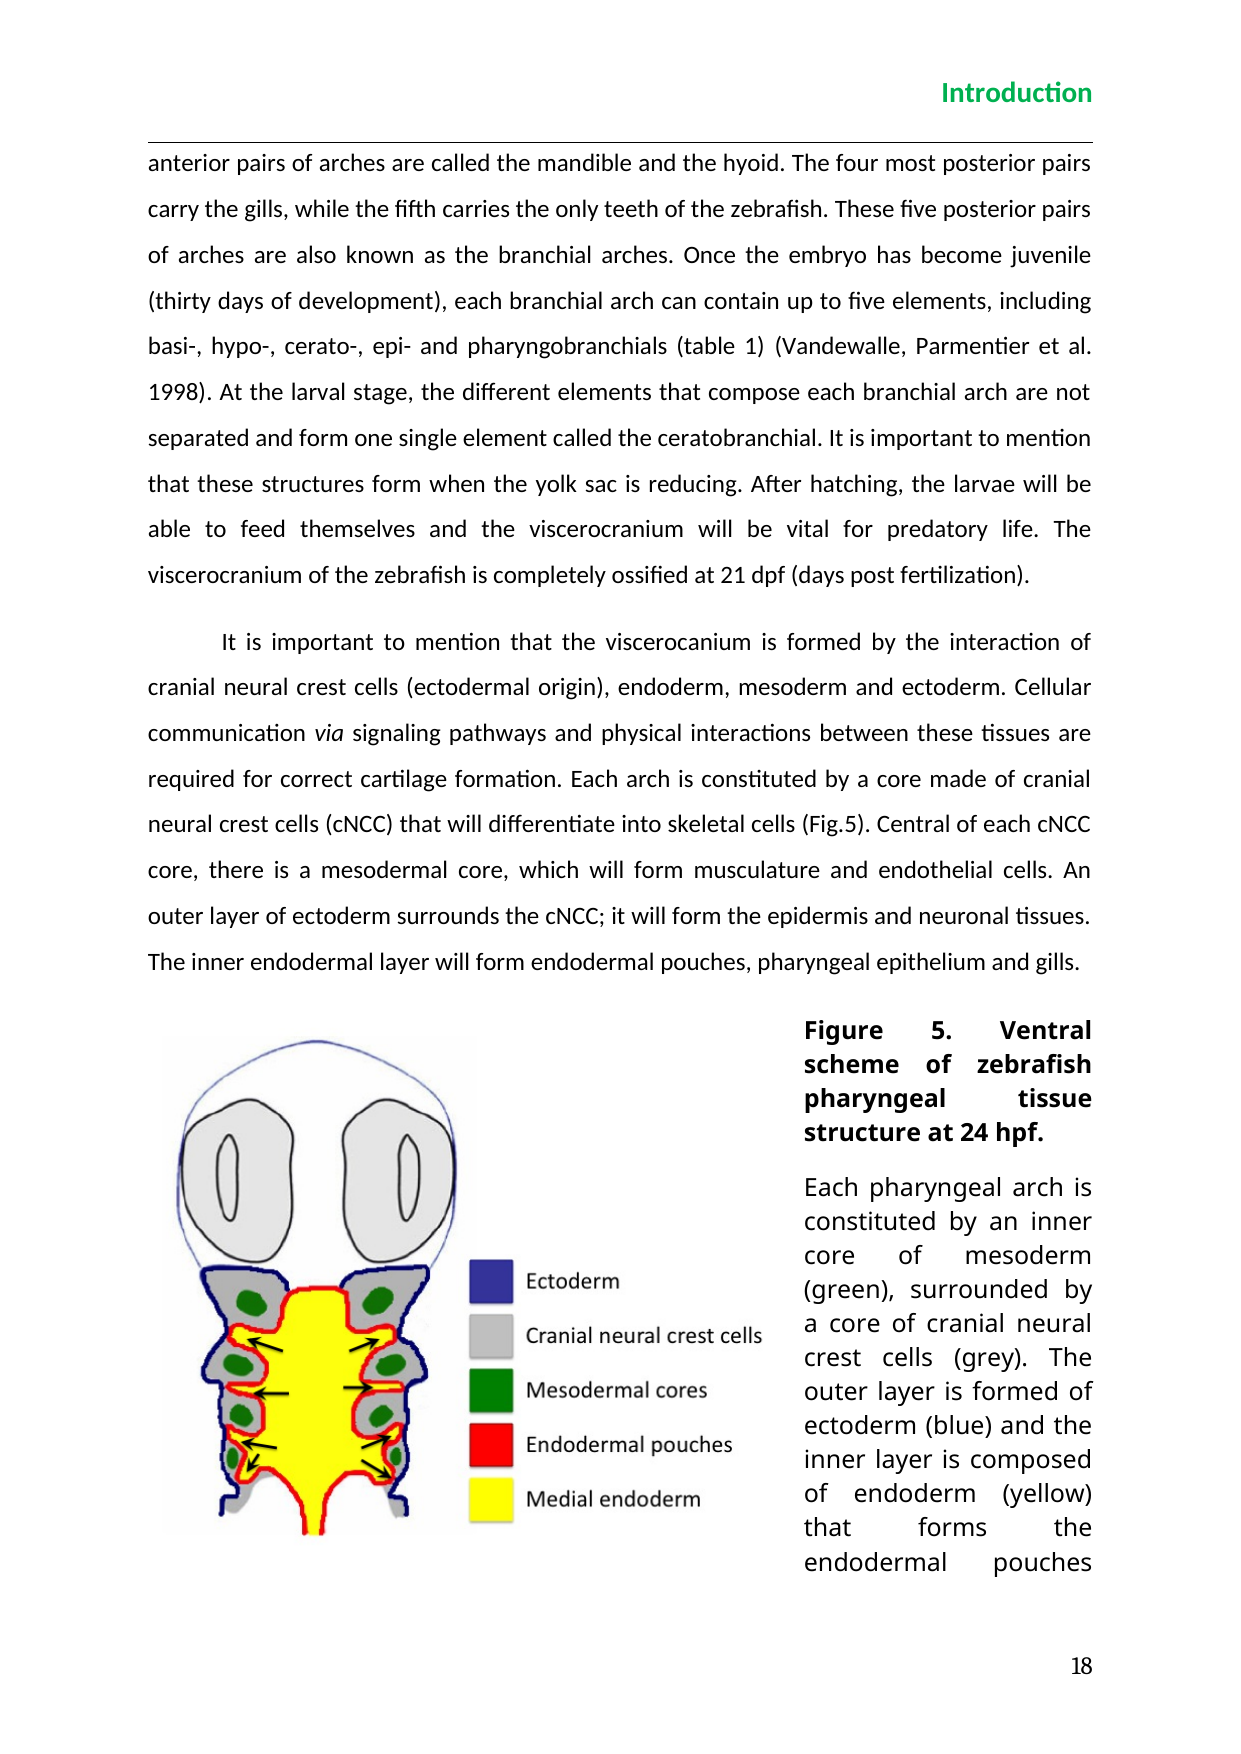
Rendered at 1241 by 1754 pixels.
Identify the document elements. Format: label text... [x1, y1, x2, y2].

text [148, 148, 1093, 590]
text It is important to mention that the viscerocanium is formed by the interaction of cranial neural crest cells (ectodermal origin), endoderm, mesoderm and ectoderm. Cellular communication via signaling pathways and physical interactions between these tissues are required for correct cartilage formation. Each arch is constituted by a core made of cranial neural crest cells (cNCC) that will differentiate into skeletal cells (Fig.5). Central of each cNCC core, there is a mesodermal core, which will form musculature and endothelial cells. An outer layer of ectoderm surrounds the cNCC; it will form the epidermis and neuronal tissues. The inner endodermal layer will form endodermal pouches, pharyngeal epithelium and gills. [148, 626, 1093, 976]
table_header [137, 1013, 792, 1591]
picture [150, 1012, 780, 1557]
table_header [793, 1013, 1103, 1591]
